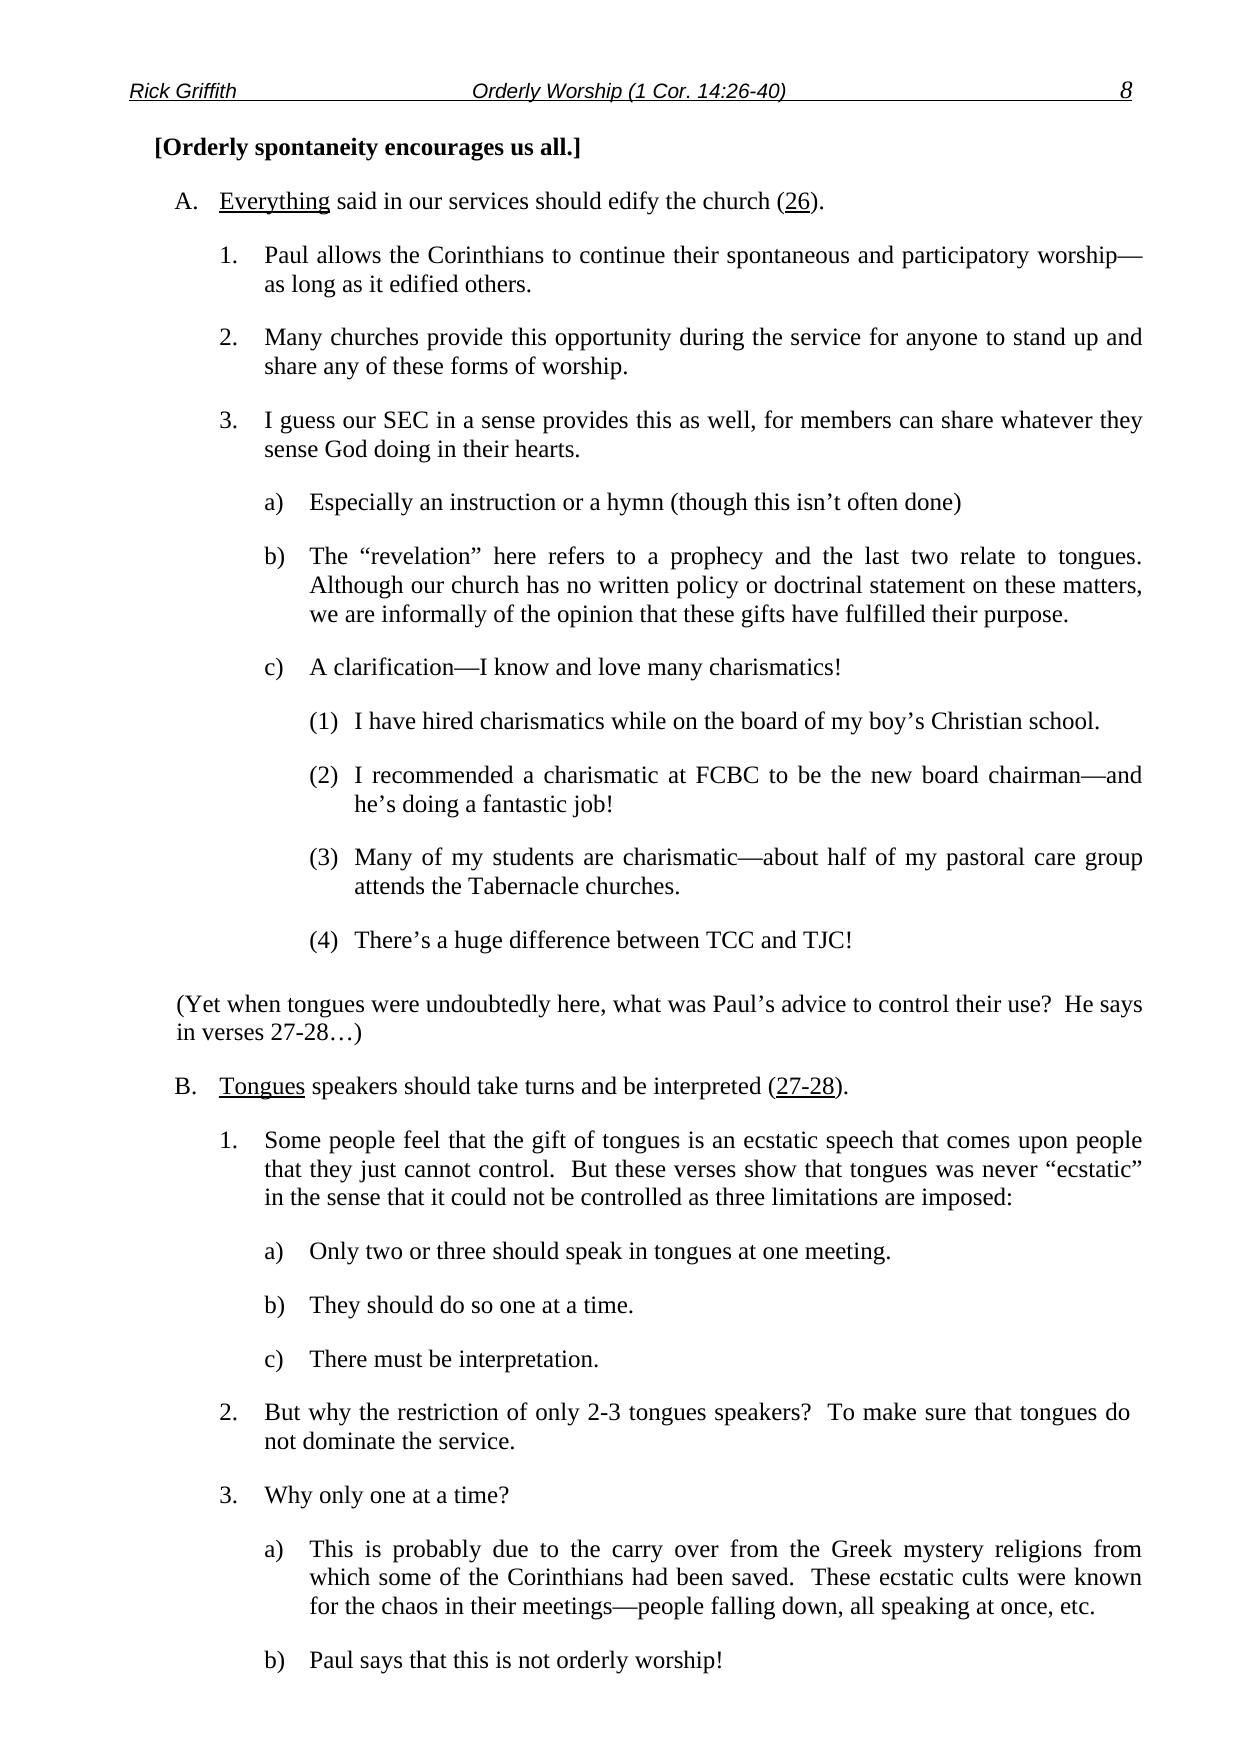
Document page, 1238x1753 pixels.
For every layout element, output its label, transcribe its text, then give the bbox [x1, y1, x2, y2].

subtitle Many of my students are charismatic—about half of my pastoral care group attends the Tabernacle churches. [309, 842, 1144, 900]
subtitle There’s a huge difference between TCC and TJC! [309, 925, 1144, 954]
subtitle I recommended a charismatic at FCBC to be the new board chairman—and he’s doing a fantastic job! [309, 760, 1144, 817]
subtitle [Orderly spontaneity encourages us all.] [129, 132, 1144, 161]
subtitle Paul says that this is not orderly worship! [264, 1645, 1144, 1674]
subtitle The “revelation” here refers to a prophecy and the last two relate to tongues. Although our church has no written policy or doctrinal statement on these matters, we are informally of the opinion that these gifts have fulfilled their purpose. [264, 541, 1144, 627]
subtitle Some people feel that the gift of tongues is an ecstatic speech that comes upon people that they just cannot control. But these verses show that tongues was never “ecstatic” in the sense that it could not be controlled as three limitations are imposed: [219, 1125, 1144, 1211]
subtitle Paul allows the Corinthians to continue their spontaneous and participatory worship—as long as it edified others. [219, 240, 1144, 297]
subtitle But why the restriction of only 2-3 tongues speakers? To make sure that tongues do not dominate the service. [219, 1397, 1132, 1455]
subtitle Why only one at a time? [219, 1480, 1132, 1509]
subtitle Only two or three should speak in tongues at one meeting. [264, 1236, 1144, 1265]
subtitle Tongues speakers should take turns and be interpreted (27-28). [174, 1071, 1144, 1100]
subtitle There must be interpretation. [264, 1344, 1144, 1372]
subtitle This is probably due to the carry over from the Greek mystery religions from which some of the Corinthians had been saved. These ecstatic cults were known for the chaos in their meetings—people falling down, all speaking at once, etc. [264, 1534, 1144, 1620]
subtitle Many churches provide this opportunity during the service for anyone to stand up and share any of these forms of worship. [219, 322, 1144, 380]
subtitle I have hired charismatics while on the board of my boy’s Christian school. [309, 706, 1144, 735]
text (Yet when tongues were undoubtedly here, what was Paul’s advice to control their use? He says in verses 27-28…) [176, 989, 1144, 1046]
subtitle I guess our SEC in a sense provides this as well, for members can share whatever they sense God doing in their hearts. [219, 405, 1144, 462]
subtitle Everything said in our services should edify the church (26). [174, 186, 1144, 215]
subtitle Especially an instruction or a hymn (though this isn’t often done) [264, 487, 1144, 516]
subtitle They should do so one at a time. [264, 1290, 1144, 1319]
subtitle A clarification—I know and love many charismatics! [264, 652, 1144, 681]
